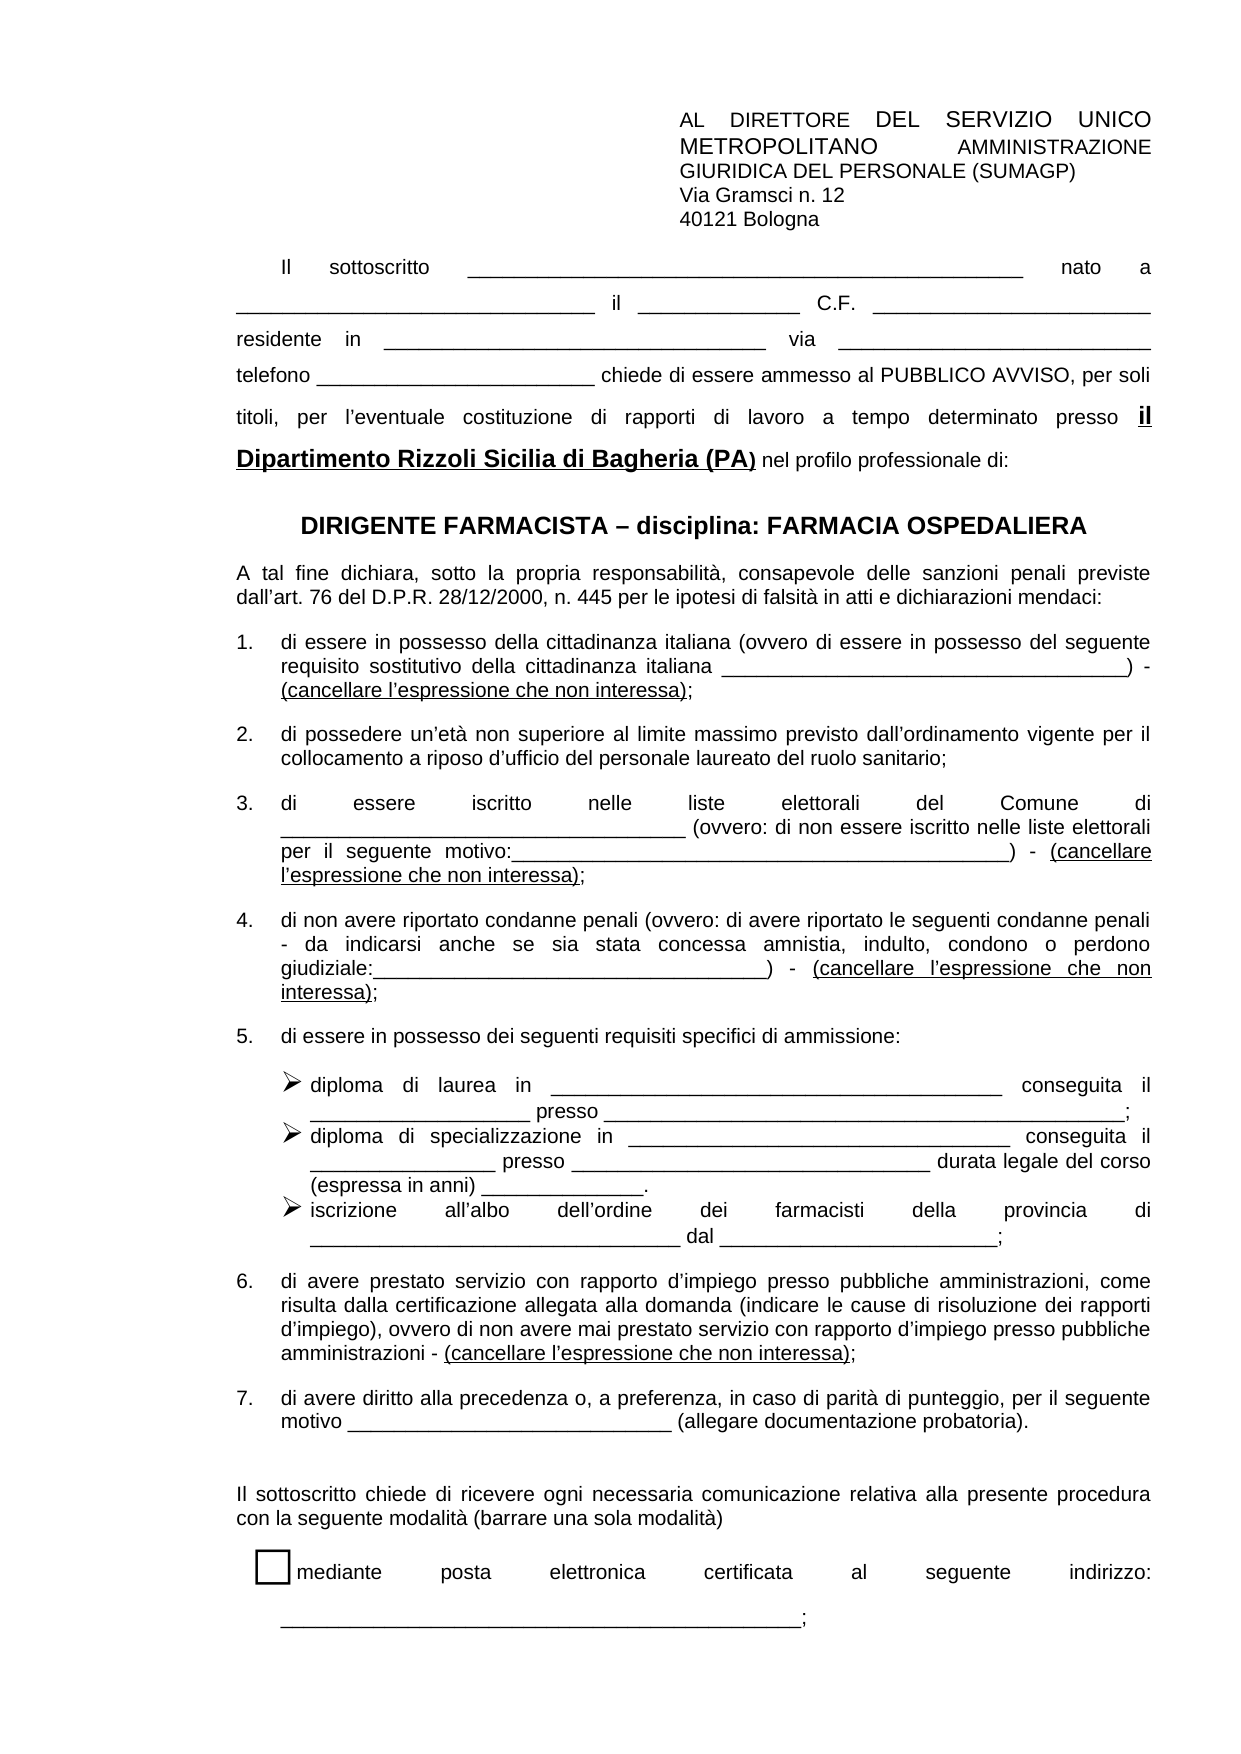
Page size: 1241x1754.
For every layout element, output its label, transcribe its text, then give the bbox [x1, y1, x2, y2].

list di essere in possesso dei seguenti requisiti specifici di ammissione: [236, 1024, 1152, 1048]
list Il sottoscritto chiede di ricevere ogni necessaria comunicazione relativa alla presente procedura con la seguente modalità (barrare una sola modalità) [236, 1482, 1152, 1530]
text AL DIRETTORE DEL SERVIZIO UNICO METROPOLITANO AMMINISTRAZIONE GIURIDICA DEL PERSONALE (SUMAGP) [679, 106, 1152, 183]
list di non avere riportato condanne penali (ovvero: di avere riportato le seguenti condanne penali - da indicarsi anche se sia stata concessa amnistia, indulto, condono o perdono giudiziale:__________________________________) - (cancellare l’espressione che non interessa); [236, 908, 1152, 1003]
list di avere diritto alla precedenza o, a preferenza, in caso di parità di punteggio, per il seguente motivo ____________________________ (allegare documentazione probatoria). [236, 1385, 1152, 1433]
text diploma di laurea in _______________________________________ conseguita il ___________________ presso _____________________________________________; [281, 1072, 1152, 1123]
list mediante posta elettronica certificata al seguente indirizzo: _____________________________________________; [251, 1530, 1152, 1628]
text diploma di specializzazione in _________________________________ conseguita il ________________ presso _______________________________ durata legale del corso (espressa in anni) ______________. [281, 1123, 1152, 1197]
text Il sottoscritto ________________________________________________ nato a _______________________________ il ______________ C.F. ________________________ residente in _________________________________ via ___________________________ telefono ________________________ chiede di essere ammesso al PUBBLICO AVVISO, per soli titoli, per l’eventuale costituzione di rapporti di lavoro a tempo determinato presso il Dipartimento Rizzoli Sicilia di Bagheria (PA) nel profilo professionale di: [236, 255, 1152, 473]
text DIRIGENTE FARMACISTA – disciplina: FARMACIA OSPEDALIERA [221, 511, 1167, 540]
list di essere iscritto nelle liste elettorali del Comune di ___________________________________ (ovvero: di non essere iscritto nelle liste elettorali per il seguente motivo:___________________________________________) - (cancellare l’espressione che non interessa); [236, 791, 1152, 887]
text 40121 Bologna [679, 207, 1152, 231]
list di essere in possesso della cittadinanza italiana (ovvero di essere in possesso del seguente requisito sostitutivo della cittadinanza italiana ___________________________________) - (cancellare l’espressione che non interessa); [236, 629, 1152, 701]
text Via Gramsci n. 12 [679, 183, 1152, 207]
list di avere prestato servizio con rapporto d’impiego presso pubbliche amministrazioni, come risulta dalla certificazione allegata alla domanda (indicare le cause di risoluzione dei rapporti d’impiego), ovvero di non avere mai prestato servizio con rapporto d’impiego presso pubbliche amministrazioni - (cancellare l’espressione che non interessa); [236, 1269, 1152, 1364]
text A tal fine dichiara, sotto la propria responsabilità, consapevole delle sanzioni penali previste dall’art. 76 del D.P.R. 28/12/2000, n. 445 per le ipotesi di falsità in atti e dichiarazioni mendaci: [236, 561, 1152, 609]
list di possedere un’età non superiore al limite massimo previsto dall’ordinamento vigente per il collocamento a riposo d’ufficio del personale laureato del ruolo sanitario; [236, 722, 1152, 770]
text iscrizione all’albo dell’ordine dei farmacisti della provincia di ________________________________ dal ________________________; [281, 1197, 1152, 1248]
